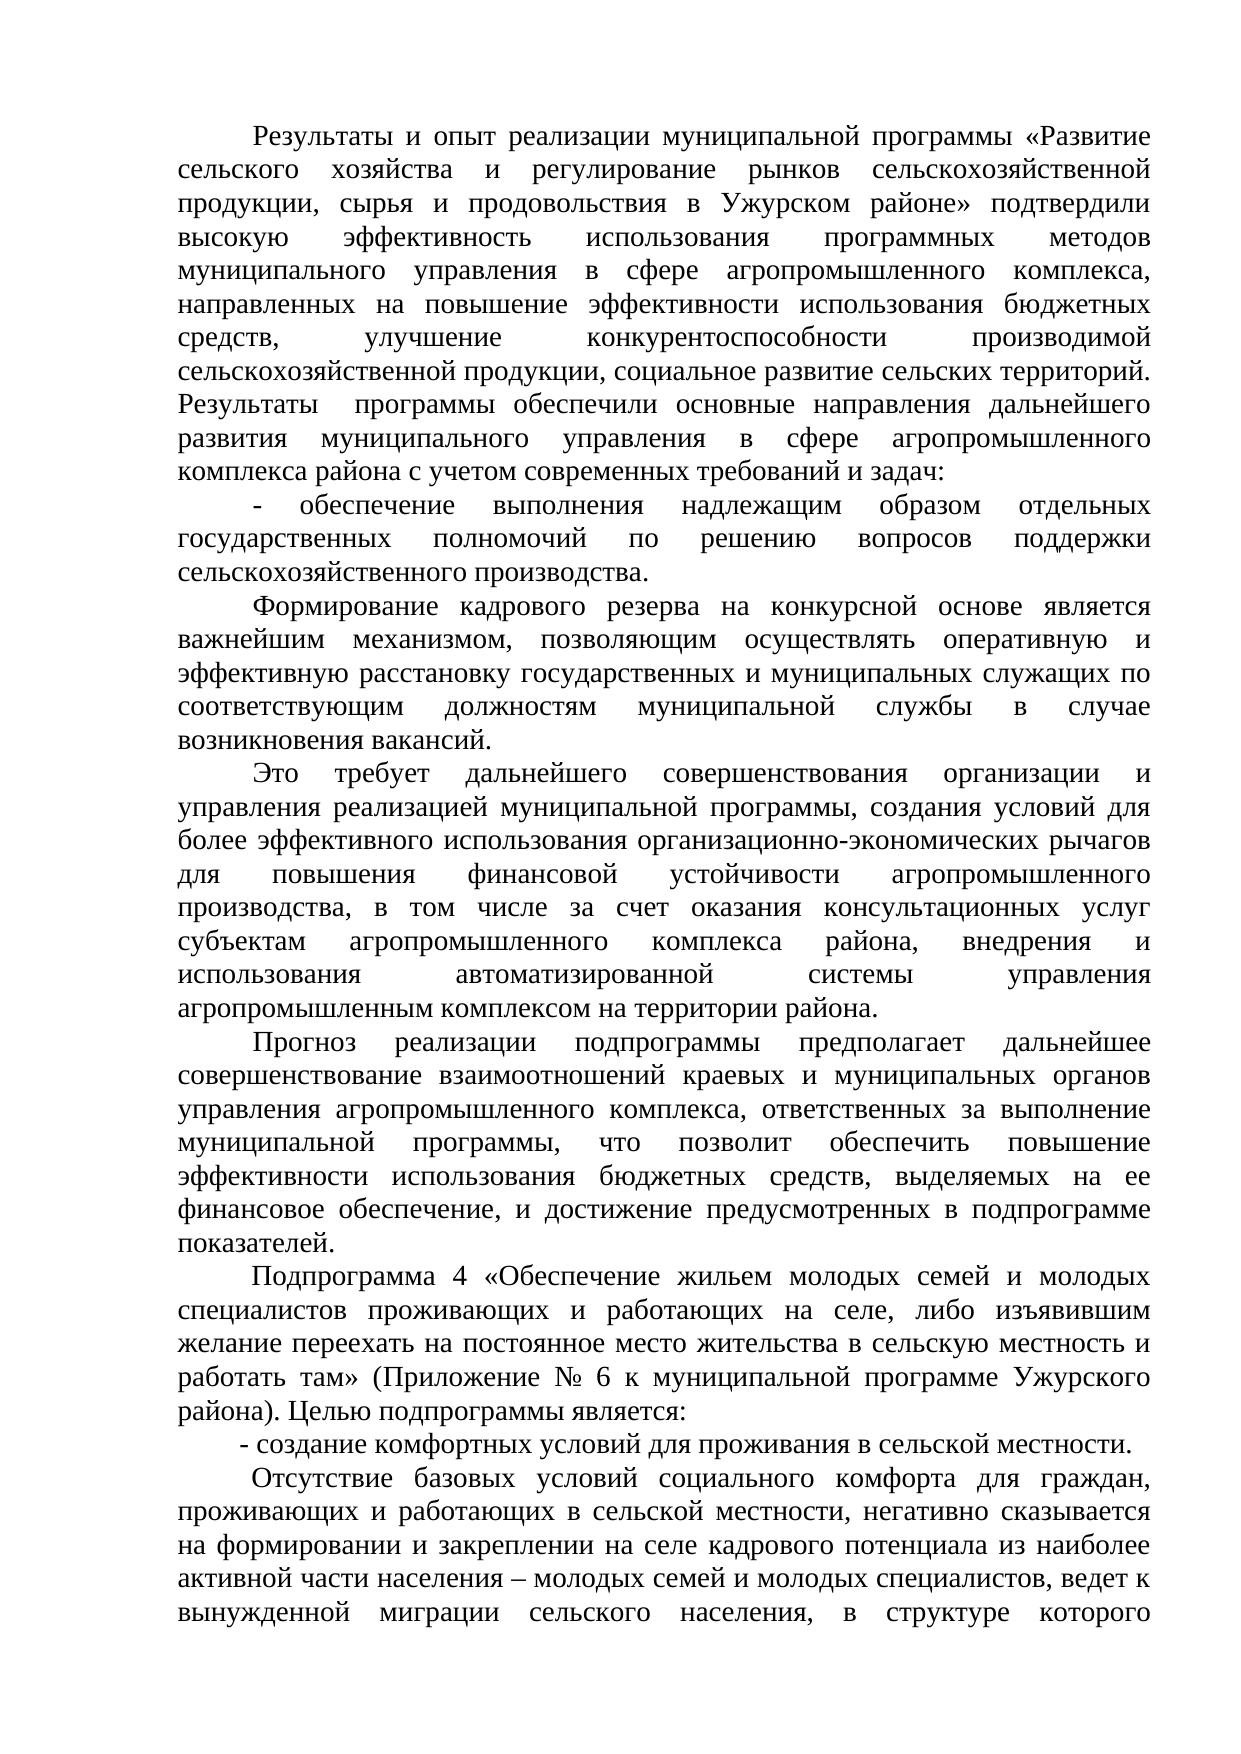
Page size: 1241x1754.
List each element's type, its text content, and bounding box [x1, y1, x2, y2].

text Формирование кадрового резерва на конкурсной основе является важнейшим механизмом, позволяющим осуществлять оперативную и эффективную расстановку государственных и муниципальных служащих по соответствующим должностям муниципальной службы в случае возникновения вакансий. [177, 588, 1152, 755]
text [177, 1460, 1152, 1627]
text Это требует дальнейшего совершенствования организации и управления реализацией муниципальной программы, создания условий для более эффективного использования организационно-экономических рычагов для повышения финансовой устойчивости агропромышленного производства, в том числе за счет оказания консультационных услуг субъектам агропромышленного комплекса района, внедрения и использования автоматизированной системы управления агропромышленным комплексом на территории района. [177, 755, 1152, 1024]
text Прогноз реализации подпрограммы предполагает дальнейшее совершенствование взаимоотношений краевых и муниципальных органов управления агропромышленного комплекса, ответственных за выполнение муниципальной программы, что позволит обеспечить повышение эффективности использования бюджетных средств, выделяемых на ее финансовое обеспечение, и достижение предусмотренных в подпрограмме показателей. [177, 1024, 1152, 1258]
text - обеспечение выполнения надлежащим образом отдельных государственных полномочий по решению вопросов поддержки сельскохозяйственного производства. [177, 487, 1152, 588]
text Подпрограмма 4 «Обеспечение жильем молодых семей и молодых специалистов проживающих и работающих на селе, либо изъявившим желание переехать на постоянное место жительства в сельскую местность и работать там» (Приложение № 6 к муниципальной программе Ужурского района). Целью подпрограммы является: [177, 1258, 1152, 1426]
text Результаты и опыт реализации муниципальной программы «Развитие сельского хозяйства и регулирование рынков сельскохозяйственной продукции, сырья и продовольствия в Ужурском районе» подтвердили высокую эффективность использования программных методов муниципального управления в сфере агропромышленного комплекса, направленных на повышение эффективности использования бюджетных средств, улучшение конкурентоспособности производимой сельскохозяйственной продукции, социальное развитие сельских территорий. Результаты программы обеспечили основные направления дальнейшего развития муниципального управления в сфере агропромышленного комплекса района с учетом современных требований и задач: [177, 118, 1152, 487]
text - создание комфортных условий для проживания в сельской местности. [177, 1426, 1152, 1460]
